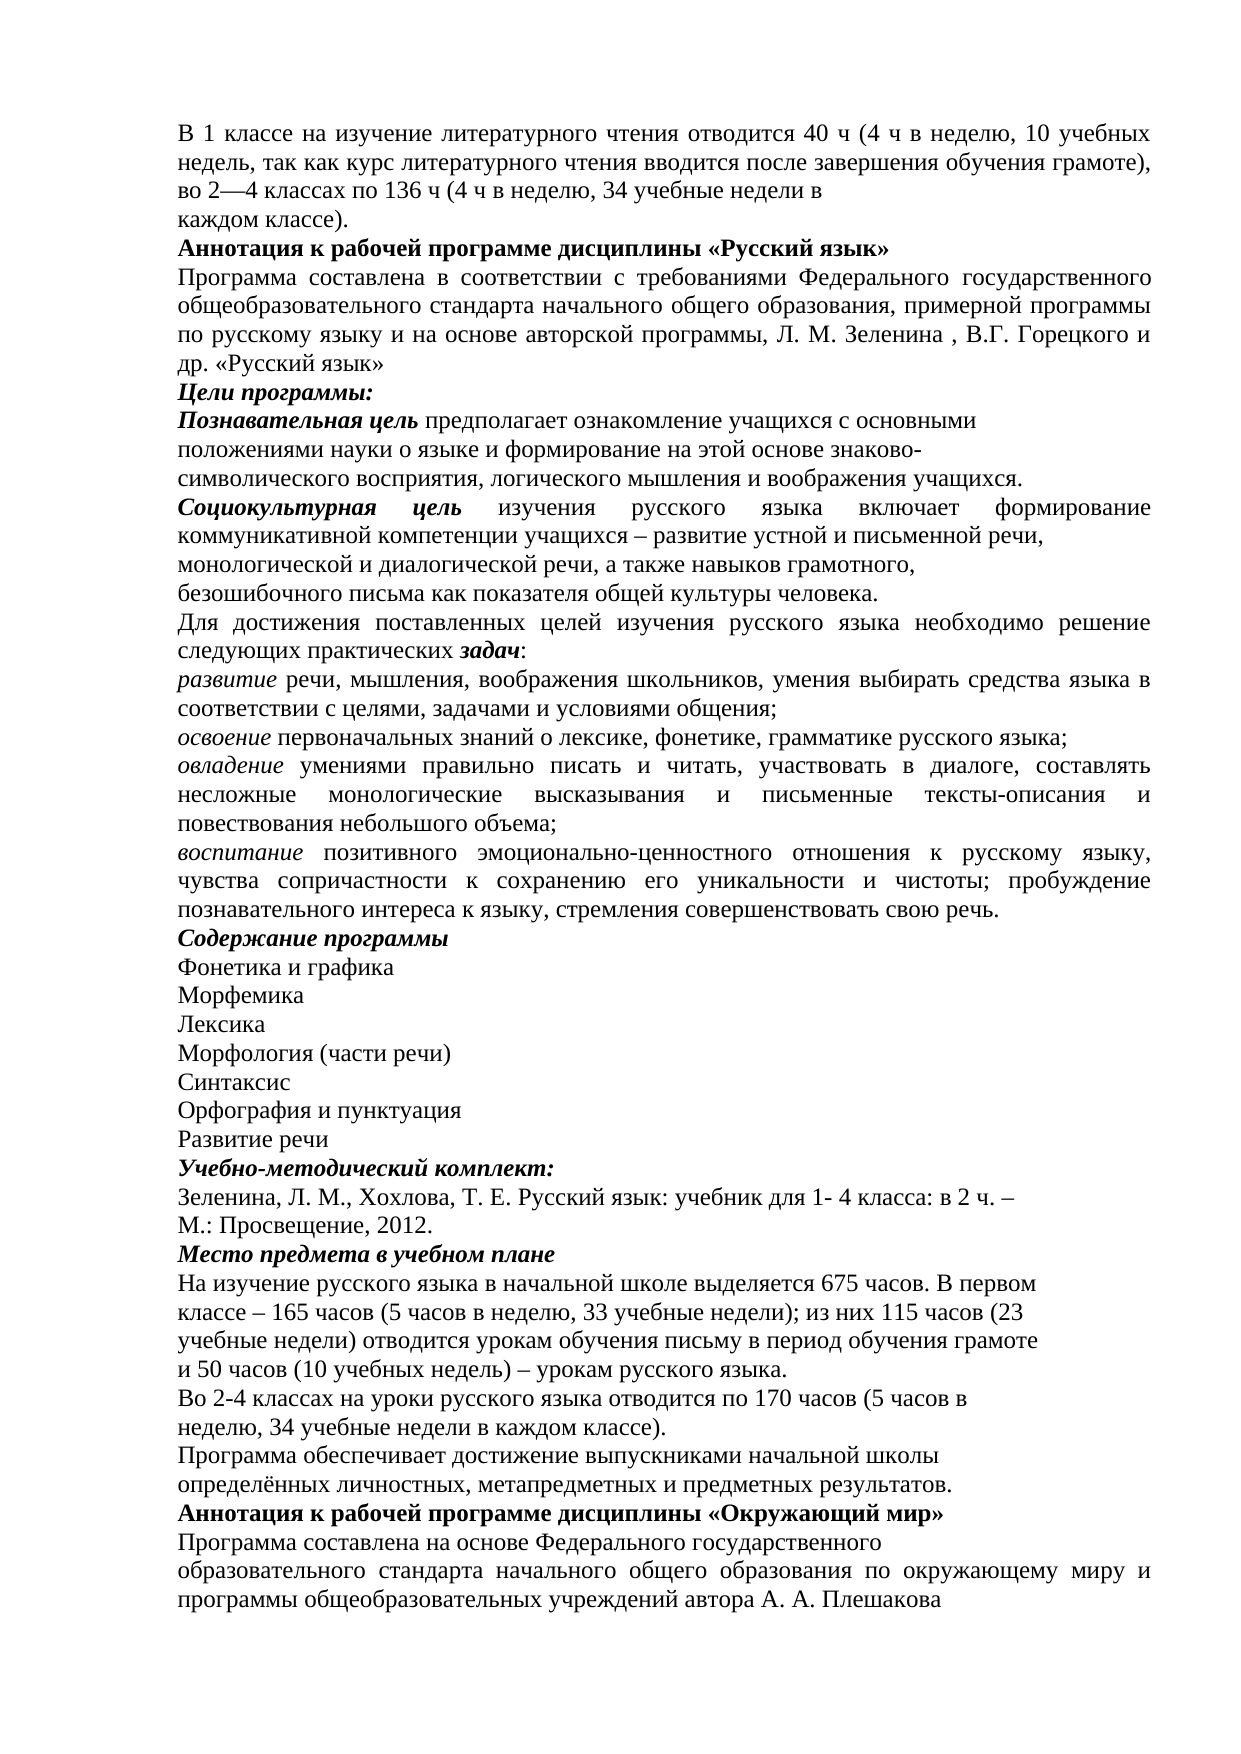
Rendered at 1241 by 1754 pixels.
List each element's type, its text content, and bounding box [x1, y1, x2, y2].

text Цели программы: [177, 377, 1152, 406]
text М.: Просвещение, 2012. [177, 1211, 1152, 1239]
text овладение умениями правильно писать и читать, участвовать в диалоге, составлять несложные монологические высказывания и письменные тексты-описания и повествования небольшого объема; [177, 751, 1152, 837]
text Во 2-4 классах на уроки русского языка отводится по 170 часов (5 часов в [177, 1383, 1152, 1412]
text учебные недели) отводится урокам обучения письму в период обучения грамоте [177, 1326, 1152, 1354]
text Аннотация к рабочей программе дисциплины «Окружающий мир» [177, 1498, 1152, 1527]
text Познавательная цель предполагает ознакомление учащихся с основными [177, 406, 1152, 434]
text воспитание позитивного эмоционально-ценностного отношения к русскому языку, чувства сопричастности к сохранению его уникальности и чистоты; пробуждение познавательного интереса к языку, стремления совершенствовать свою речь. [177, 837, 1152, 923]
text освоение первоначальных знаний о лексике, фонетике, грамматике русского языка; [177, 722, 1152, 751]
text определённых личностных, метапредметных и предметных результатов. [177, 1469, 1152, 1498]
text Социокультурная цель изучения русского языка включает формирование коммуникативной компетенции учащихся – развитие устной и письменной речи, [177, 492, 1152, 549]
text Фонетика и графика [177, 952, 1152, 981]
text Лексика [177, 1009, 1152, 1038]
text символического восприятия, логического мышления и воображения учащихся. [177, 463, 1152, 492]
text Место предмета в учебном плане [177, 1239, 1152, 1268]
text В 1 классе на изучение литературного чтения отводится 40 ч (4 ч в неделю, 10 учебных недель, так как курс литературного чтения вводится после завершения обучения грамоте), во 2—4 классах по 136 ч (4 ч в неделю, 34 учебные недели в [177, 118, 1152, 204]
text положениями науки о языке и формирование на этой основе знаково- [177, 434, 1152, 463]
text и 50 часов (10 учебных недель) – урокам русского языка. [177, 1354, 1152, 1383]
text образовательного стандарта начального общего образования по окружающему миру и программы общеобразовательных учреждений автора А. А. Плешакова [177, 1556, 1152, 1613]
text Программа обеспечивает достижение выпускниками начальной школы [177, 1441, 1152, 1469]
text Орфография и пунктуация [177, 1096, 1152, 1124]
text Морфология (части речи) [177, 1038, 1152, 1067]
text неделю, 34 учебные недели в каждом классе). [177, 1412, 1152, 1441]
text Морфемика [177, 981, 1152, 1009]
text безошибочного письма как показателя общей культуры человека. [177, 578, 1152, 607]
text Программа составлена в соответствии с требованиями Федерального государственного общеобразовательного стандарта начального общего образования, примерной программы по русскому языку и на основе авторской программы, Л. М. Зеленина , В.Г. Горецкого и др. «Русский язык» [177, 262, 1152, 377]
text Зеленина, Л. М., Хохлова, Т. Е. Русский язык: учебник для 1- 4 класса: в 2 ч. – [177, 1182, 1152, 1211]
text Развитие речи [177, 1124, 1152, 1153]
text Для достижения поставленных целей изучения русского языка необходимо решение следующих практических задач: [177, 607, 1152, 664]
text развитие речи, мышления, воображения школьников, умения выбирать средства языка в соответствии с целями, задачами и условиями общения; [177, 664, 1152, 722]
text Содержание программы [177, 923, 1152, 952]
text каждом классе). [177, 204, 1152, 233]
text Синтаксис [177, 1067, 1152, 1096]
text На изучение русского языка в начальной школе выделяется 675 часов. В первом [177, 1268, 1152, 1297]
text Аннотация к рабочей программе дисциплины «Русский язык» [177, 233, 1152, 262]
text Программа составлена на основе Федерального государственного [177, 1527, 1152, 1556]
text классе – 165 часов (5 часов в неделю, 33 учебные недели); из них 115 часов (23 [177, 1297, 1152, 1326]
text монологической и диалогической речи, а также навыков грамотного, [177, 549, 1152, 578]
text Учебно-методический комплект: [177, 1153, 1152, 1182]
